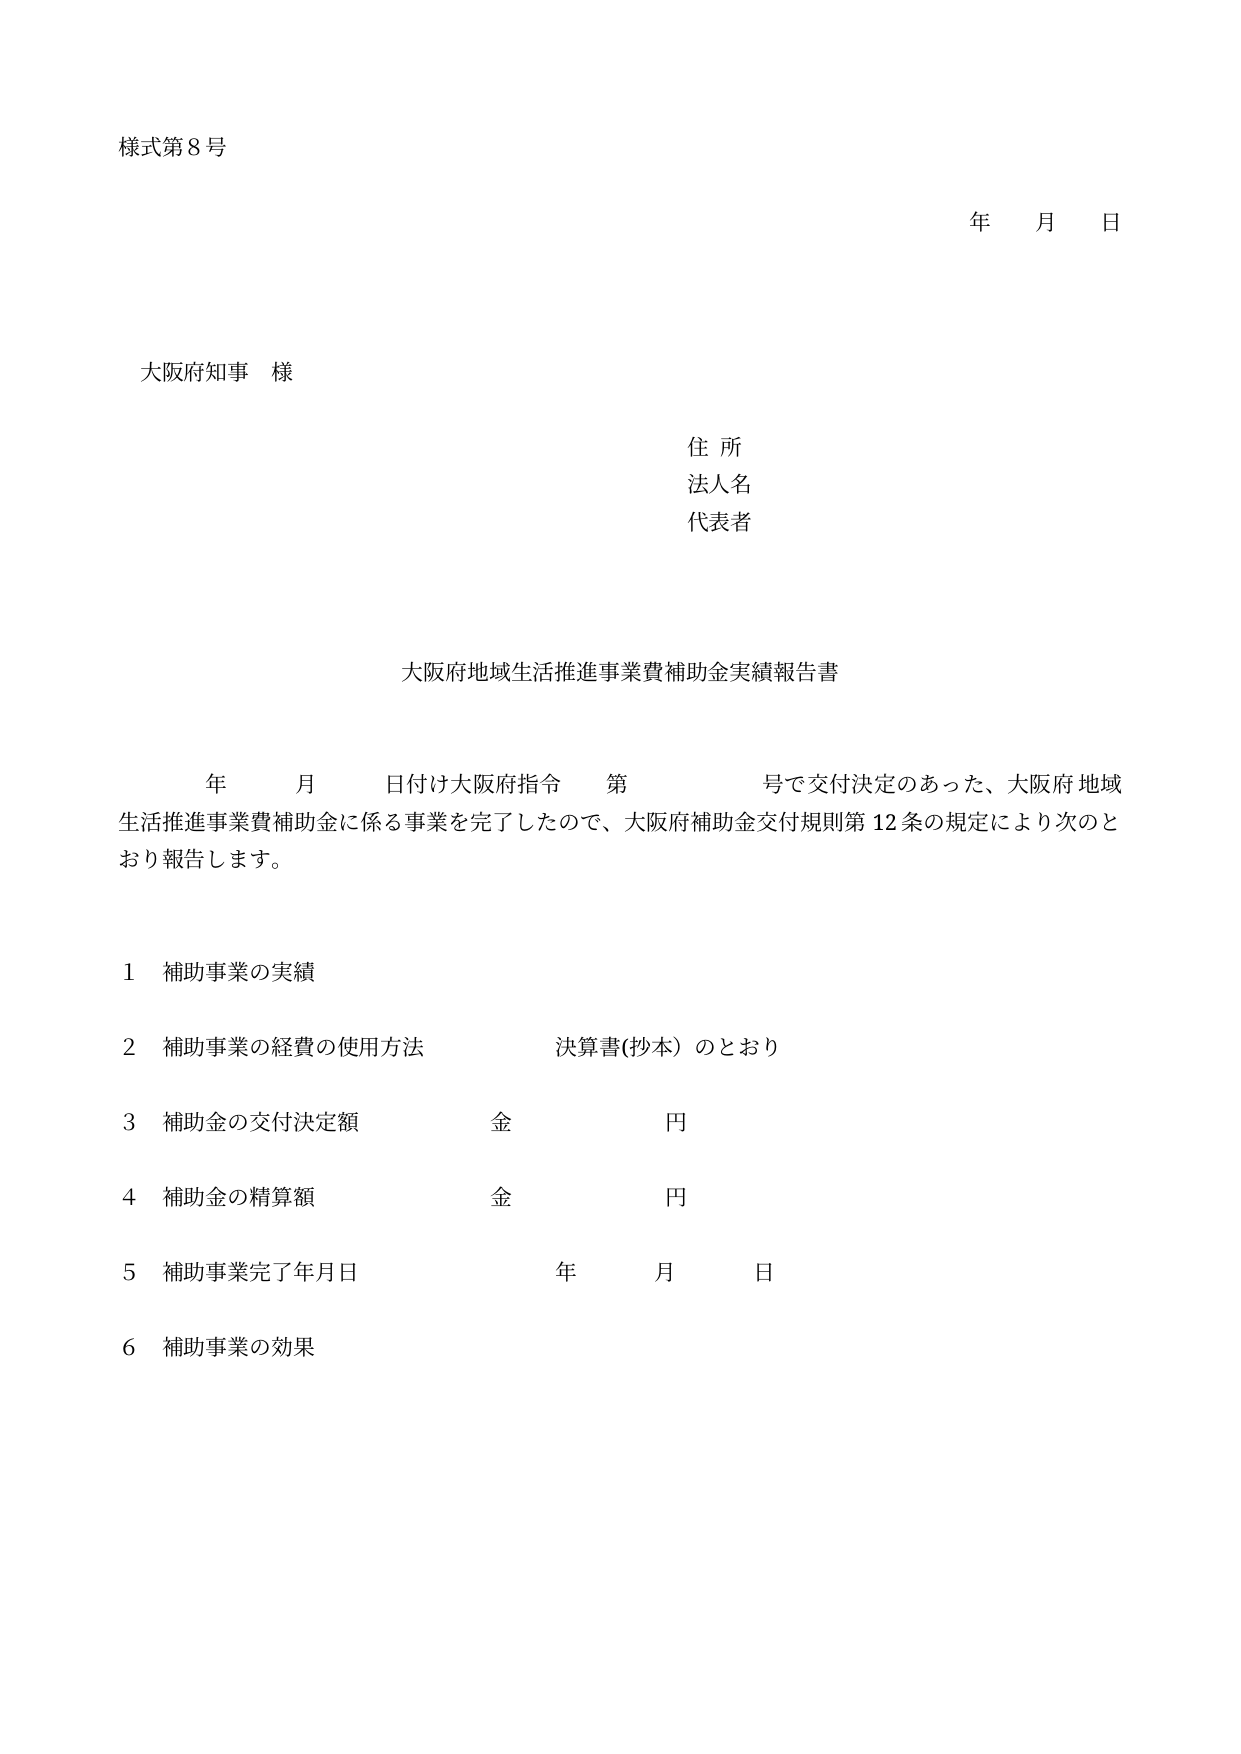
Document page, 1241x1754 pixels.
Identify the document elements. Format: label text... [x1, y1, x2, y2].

text ５ 補助事業完了年月日 年 月 日 [118, 1252, 1122, 1289]
text 年 月 日 [118, 202, 1122, 239]
text ２ 補助事業の経費の使用方法 決算書(抄本）のとおり [118, 1027, 1122, 1064]
text ３ 補助金の交付決定額 金 円 [118, 1102, 1122, 1139]
text 大阪府地域生活推進事業費補助金実績報告書 [118, 652, 1122, 689]
text 大阪府知事 様 [118, 352, 1122, 389]
text 法人名 [118, 464, 1122, 502]
text ４ 補助金の精算額 金 円 [118, 1177, 1122, 1214]
text 年 月 日付け大阪府指令 第 号で交付決定のあった、大阪府地域生活推進事業費補助金に係る事業を完了したので、大阪府補助金交付規則第12条の規定により次のとおり報告します。 [118, 764, 1122, 877]
text 様式第８号 [118, 127, 1122, 164]
text ６ 補助事業の効果 [118, 1327, 1122, 1364]
text 代表者 [118, 502, 1098, 539]
text １ 補助事業の実績 [118, 952, 1122, 989]
text 住 所 [118, 427, 1098, 464]
